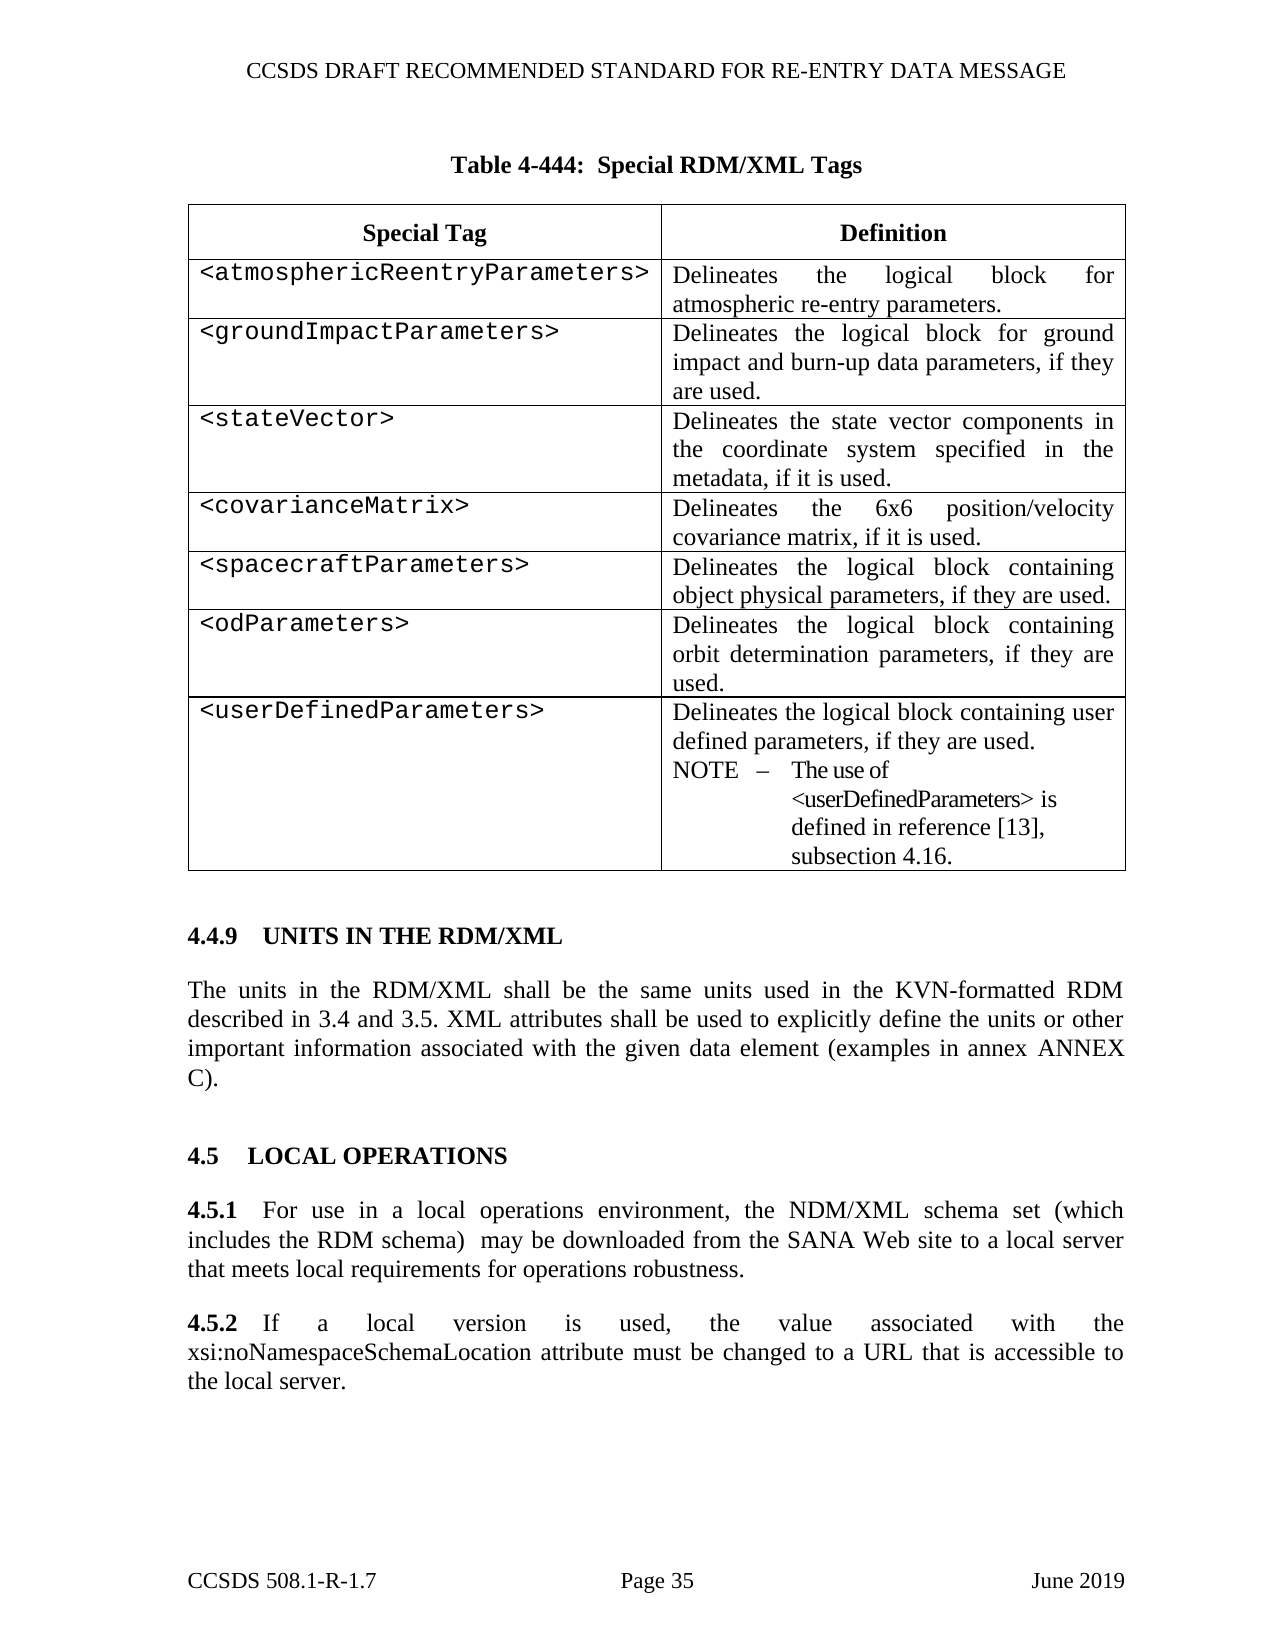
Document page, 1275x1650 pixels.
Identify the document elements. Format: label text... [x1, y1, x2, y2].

text For use in a local operations environment, the NDM/XML schema set (which includes the RDM schema) may be downloaded from the SANA Web site to a local server that meets local requirements for operations robustness. [187, 1195, 1125, 1283]
table_cell Delineates the state vector components in the coordinate system specified in the metadata, if it is used. [662, 406, 1125, 492]
table_cell <atmosphericReentryParameters> [189, 260, 661, 317]
table_cell Delineates the 6x6 position/velocity covariance matrix, if it is used. [662, 493, 1125, 551]
table_cell <groundImpactParameters> [189, 319, 661, 405]
table_header Definition [662, 205, 1125, 259]
table_cell Delineates the logical block containing orbit determination parameters, if they are used. [662, 610, 1125, 696]
table_cell <odParameters> [189, 610, 661, 696]
table_cell <stateVector> [189, 406, 661, 492]
subtitle Units in the RDM/XML [187, 921, 1125, 950]
table_header Special Tag [189, 205, 661, 259]
table_cell <spacecraftParameters> [189, 552, 661, 609]
table_cell Delineates the logical block for ground impact and burn-up data parameters, if they are used. [662, 319, 1125, 405]
text The units in the RDM/XML shall be the same units used in the KVN-formatted RDM described in 3.4 and 3.5. XML attributes shall be used to explicitly define the units or other important information associated with the given data element (examples in annex C). [187, 975, 1125, 1091]
table_cell <covarianceMatrix> [189, 493, 661, 551]
table_cell <userDefinedParameters> [189, 698, 661, 870]
subtitle Local Operations [187, 1141, 1125, 1170]
table_cell Delineates the logical block for atmospheric re-entry parameters. [662, 260, 1125, 317]
table_cell Delineates the logical block containing object physical parameters, if they are used. [662, 552, 1125, 609]
text If a local version is used, the value associated with the xsi:noNamespaceSchemaLocation attribute must be changed to a URL that is accessible to the local server. [187, 1308, 1125, 1395]
table_cell Delineates the logical block containing user defined parameters, if they are used. NOTE – The use of <userDefinedParameters> is defined in reference [13], subsection 4.16. [662, 698, 1125, 870]
